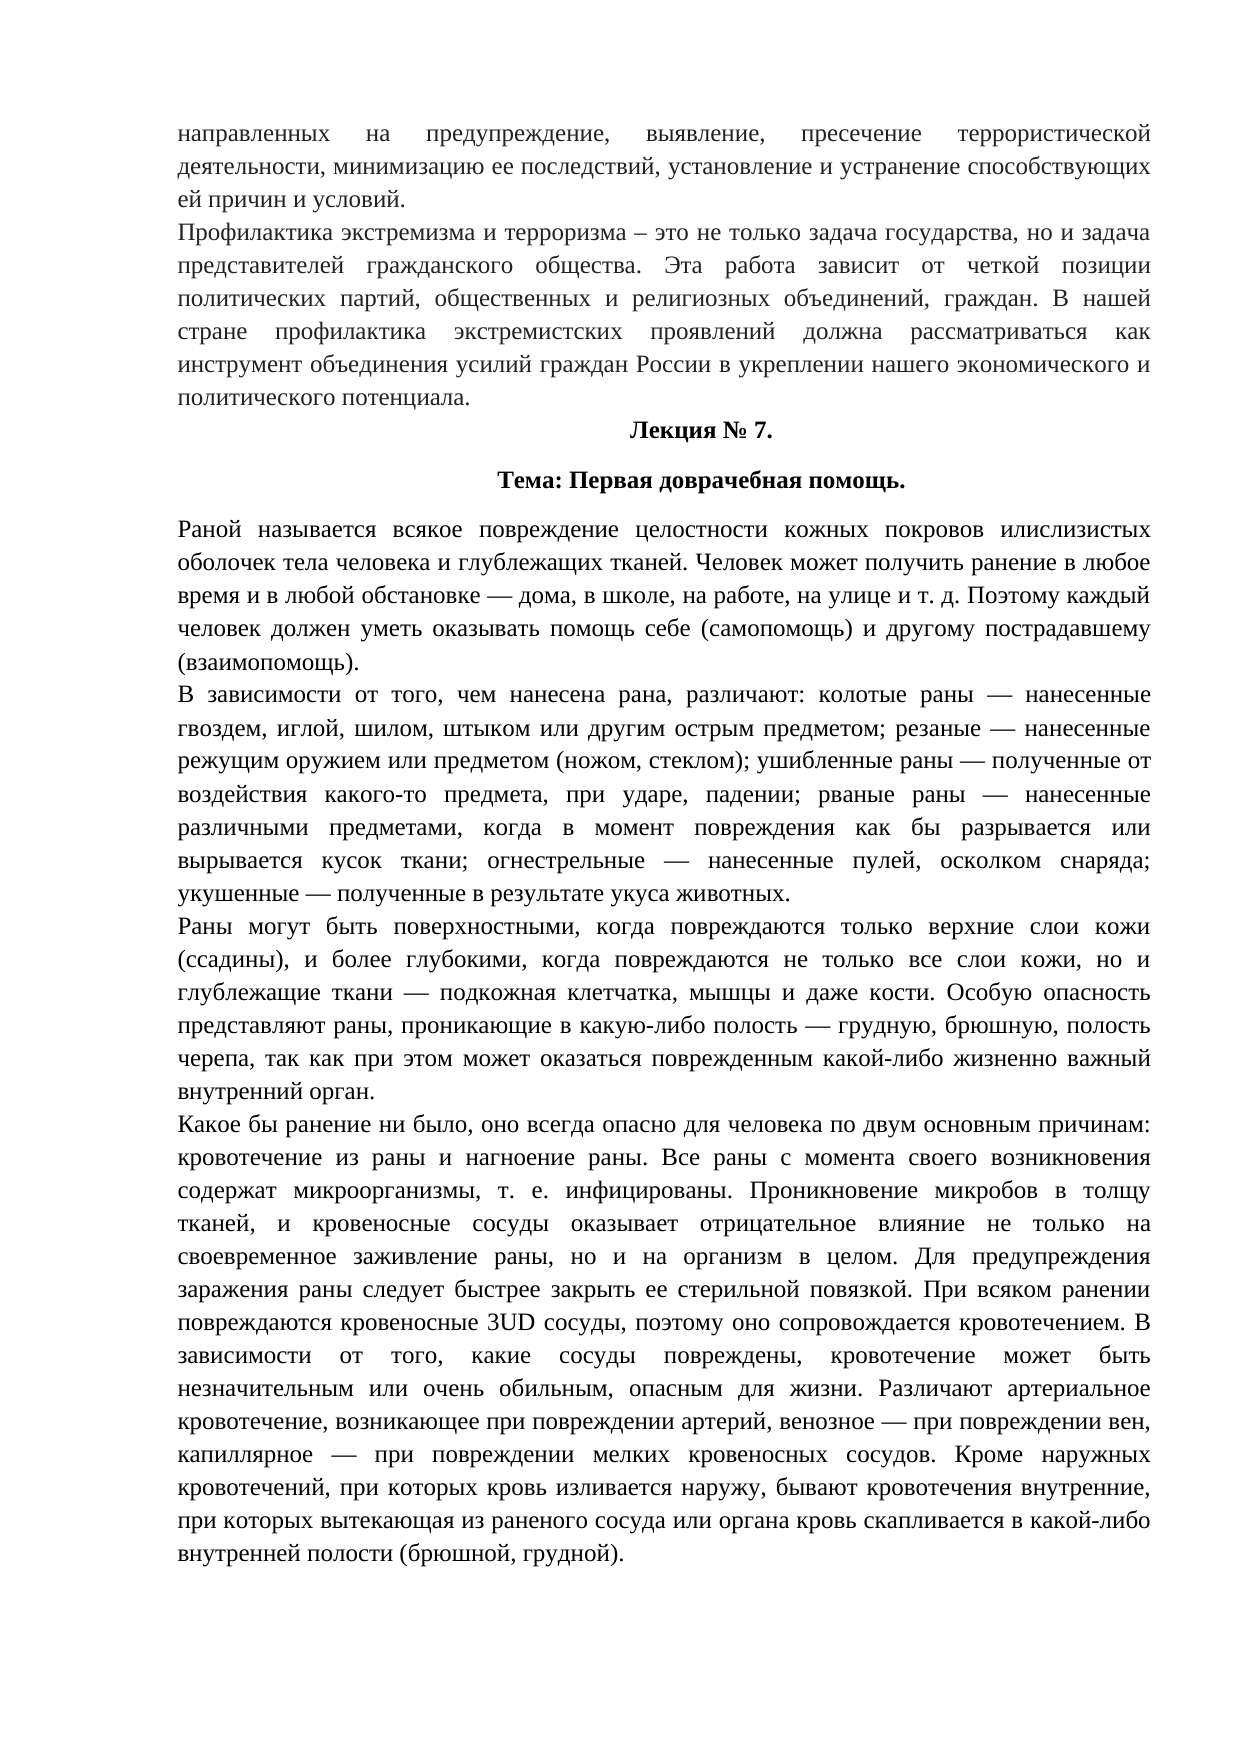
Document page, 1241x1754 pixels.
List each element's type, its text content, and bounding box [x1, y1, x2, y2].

text Какое бы ранение ни было, оно всегда опасно для человека по двум основным причинам: кровотечение из раны и нагноение раны. Все раны с момента своего возникновения содержат микроорганизмы, т. е. инфицированы. Проникновение микробов в толщу тканей, и кровеносные сосуды оказывает отрицательное влияние не только на своевременное заживление раны, но и на организм в целом. Для предупреждения заражения раны следует быстрее закрыть ее стерильной повязкой. При всяком ранении повреждаются кровеносные 3UD сосуды, поэтому оно сопровождается кровотечением. В зависимости от того, какие сосуды повреждены, кровотечение может быть незначительным или очень обильным, опасным для жизни. Различают артериальное кровотечение, возникающее при повреждении артерий, венозное — при повреждении вен, капиллярное — при повреждении мелких кровеносных сосудов. Кроме наружных кровотечений, при которых кровь изливается наружу, бывают кровотечения внутренние, при которых вытекающая из раненого сосуда или органа кровь скапливается в какой-либо внутренней полости (брюшной, грудной). [177, 1109, 1152, 1567]
text Раны могут быть поверхностными, когда повреждаются только верхние слои кожи (ссадины), и более глубокими, когда повреждаются не только все слои кожи, но и глублежащие ткани — подкожная клетчатка, мышцы и даже кости. Особую опасность представляют раны, проникающие в какую-либо полость — грудную, брюшную, полость черепа, так как при этом может оказаться поврежденным какой-либо жизненно важный внутренний орган. [177, 911, 1152, 1104]
text Тема: Первая доврачебная помощь. [251, 465, 1152, 494]
text Раной называется всякое повреждение целостности кожных покровов илислизистых оболочек тела человека и глублежащих тканей. Человек может получить ранение в любое время и в любой обстановке — дома, в школе, на работе, на улице и т. д. Поэтому каждый человек должен уметь оказывать помощь себе (самопомощь) и другому пострадавшему (взаимопомощь). [177, 514, 1152, 675]
text Лекция № 7. [251, 415, 1152, 444]
text Профилактика экстремизма и терроризма – это не только задача государства, но и задача представителей гражданского общества. Эта работа зависит от четкой позиции политических партий, общественных и религиозных объединений, граждан. В нашей стране профилактика экстремистских проявлений должна рассматриваться как инструмент объединения усилий граждан России в укреплении нашего экономического и политического потенциала. [177, 217, 1152, 411]
text В зависимости от того, чем нанесена рана, различают: колотые раны — нанесенные гвоздем, иглой, шилом, штыком или другим острым предметом; резаные — нанесенные режущим оружием или предметом (ножом, стеклом); ушибленные раны — полученные от воздействия какого-то предмета, при ударе, падении; рваные раны — нанесенные различными предметами, когда в момент повреждения как бы разрывается или вырывается кусок ткани; огнестрельные — нанесенные пулей, осколком снаряда; укушенные — полученные в результате укуса животных. [177, 679, 1152, 906]
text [177, 118, 1152, 213]
